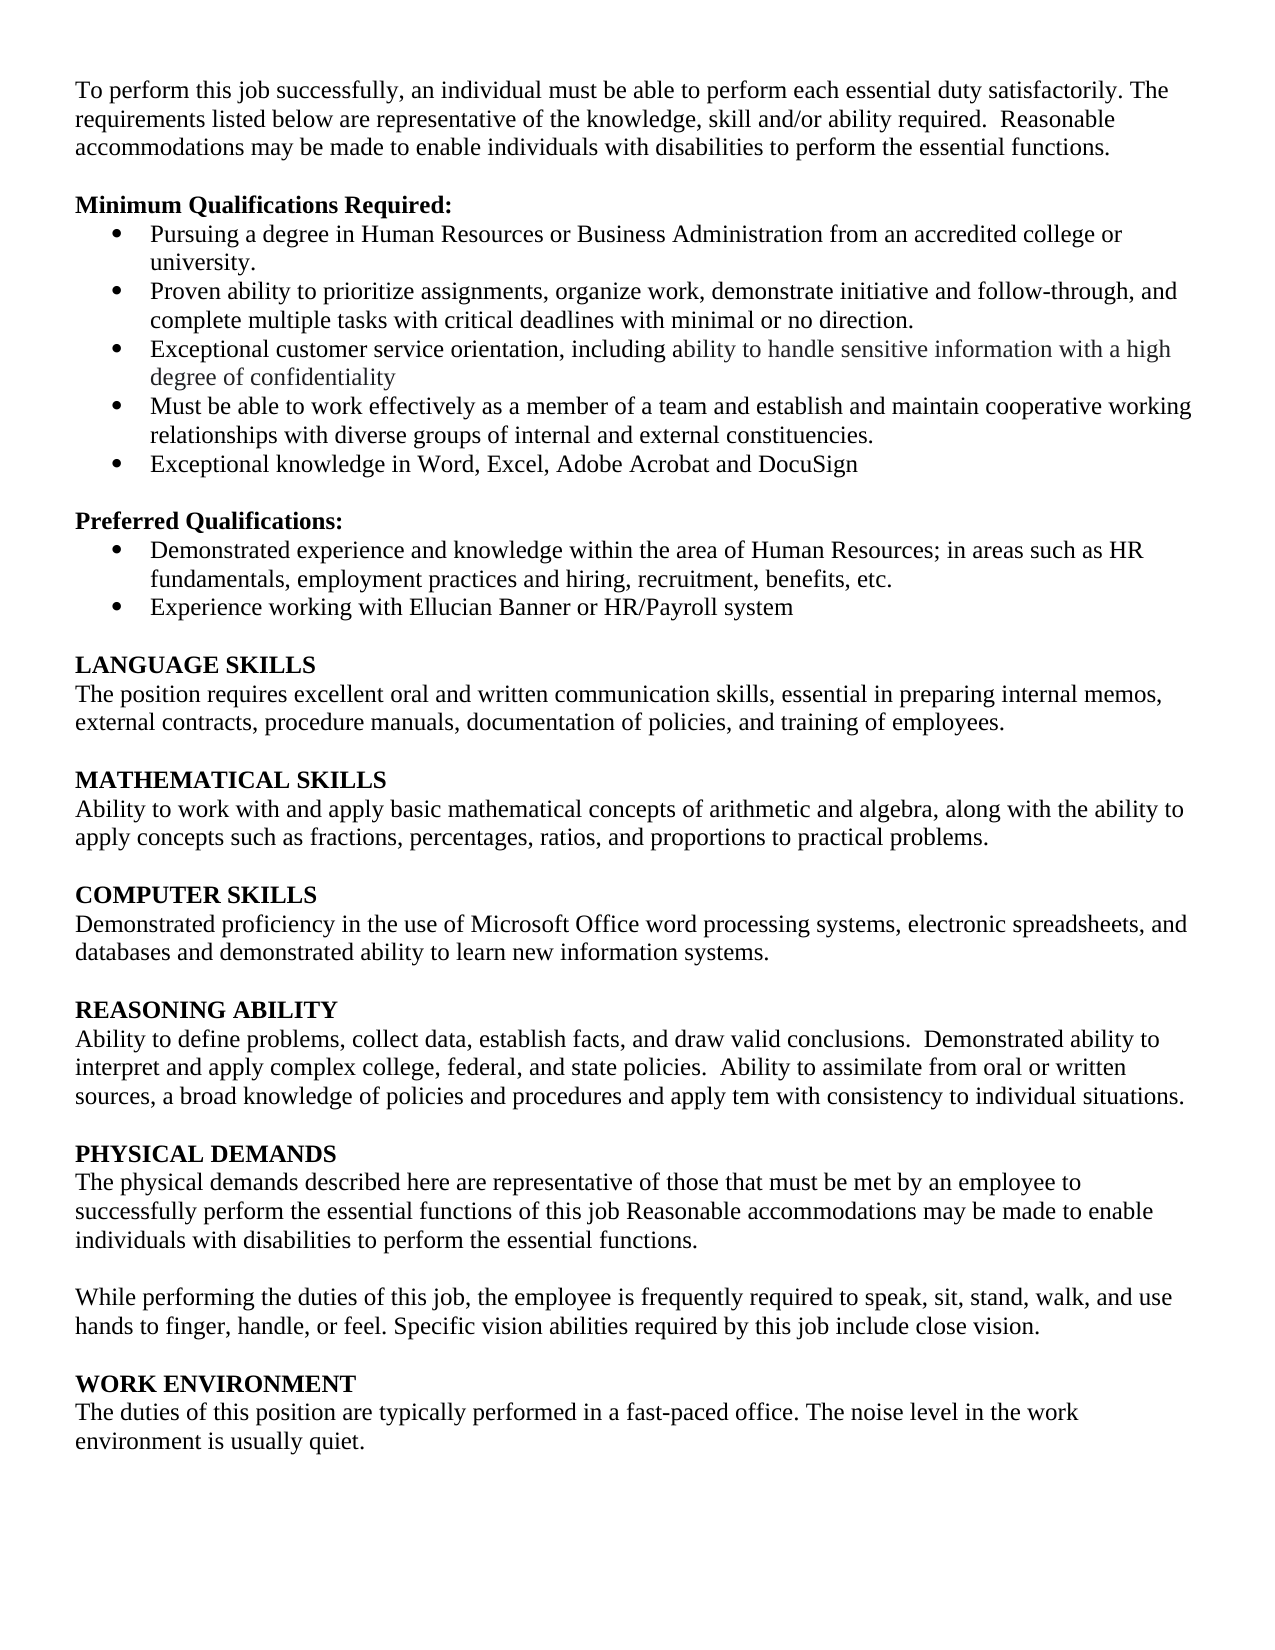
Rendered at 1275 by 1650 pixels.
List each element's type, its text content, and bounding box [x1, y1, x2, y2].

list Must be able to work effectively as a member of a team and establish and maintain cooperative working relationships with diverse groups of internal and external constituencies. [112, 391, 1200, 449]
text Ability to define problems, collect data, establish facts, and draw valid conclusions. Demonstrated ability to interpret and apply complex college, federal, and state policies. Ability to assimilate from oral or written sources, a broad knowledge of policies and procedures and apply tem with consistency to individual situations. [75, 1024, 1200, 1110]
text The physical demands described here are representative of those that must be met by an employee to successfully perform the essential functions of this job Reasonable accommodations may be made to enable individuals with disabilities to perform the essential functions. [75, 1167, 1200, 1254]
list Demonstrated experience and knowledge within the area of Human Resources; in areas such as HR fundamentals, employment practices and hiring, recruitment, benefits, etc. [112, 535, 1200, 592]
text COMPUTER SKILLS [75, 880, 1200, 909]
text Ability to work with and apply basic mathematical concepts of arithmetic and algebra, along with the ability to apply concepts such as fractions, percentages, ratios, and proportions to practical problems. [75, 794, 1200, 851]
list Experience working with Ellucian Banner or HR/Payroll system [112, 592, 1200, 621]
list Pursuing a degree in Human Resources or Business Administration from an accredited college or university. [112, 219, 1200, 276]
text REASONING ABILITY [75, 995, 1200, 1024]
list Exceptional customer service orientation, including ability to handle sensitive information with a high degree of confidentiality [112, 334, 1200, 391]
text Demonstrated proficiency in the use of Microsoft Office word processing systems, electronic spreadsheets, and databases and demonstrated ability to learn new information systems. [75, 909, 1200, 966]
list Proven ability to prioritize assignments, organize work, demonstrate initiative and follow-through, and complete multiple tasks with critical deadlines with minimal or no direction. [112, 276, 1200, 334]
text Minimum Qualifications Required: [75, 190, 1200, 219]
text MATHEMATICAL SKILLS [75, 765, 1200, 794]
text The position requires excellent oral and written communication skills, essential in preparing internal memos, external contracts, procedure manuals, documentation of policies, and training of employees. [75, 679, 1200, 736]
text While performing the duties of this job, the employee is frequently required to speak, sit, stand, walk, and use hands to finger, handle, or feel. Specific vision abilities required by this job include close vision. [75, 1282, 1200, 1340]
text The duties of this position are typically performed in a fast-paced office. The noise level in the work environment is usually quiet. [75, 1397, 1200, 1455]
text WORK ENVIRONMENT [75, 1369, 1200, 1397]
text PHYSICAL DEMANDS [75, 1139, 1200, 1167]
text Preferred Qualifications: [75, 506, 1200, 535]
text To perform this job successfully, an individual must be able to perform each essential duty satisfactorily. The requirements listed below are representative of the knowledge, skill and/or ability required. Reasonable accommodations may be made to enable individuals with disabilities to perform the essential functions. [75, 75, 1200, 161]
list Exceptional knowledge in Word, Excel, Adobe Acrobat and DocuSign [112, 449, 1200, 477]
text LANGUAGE SKILLS [75, 650, 1200, 679]
